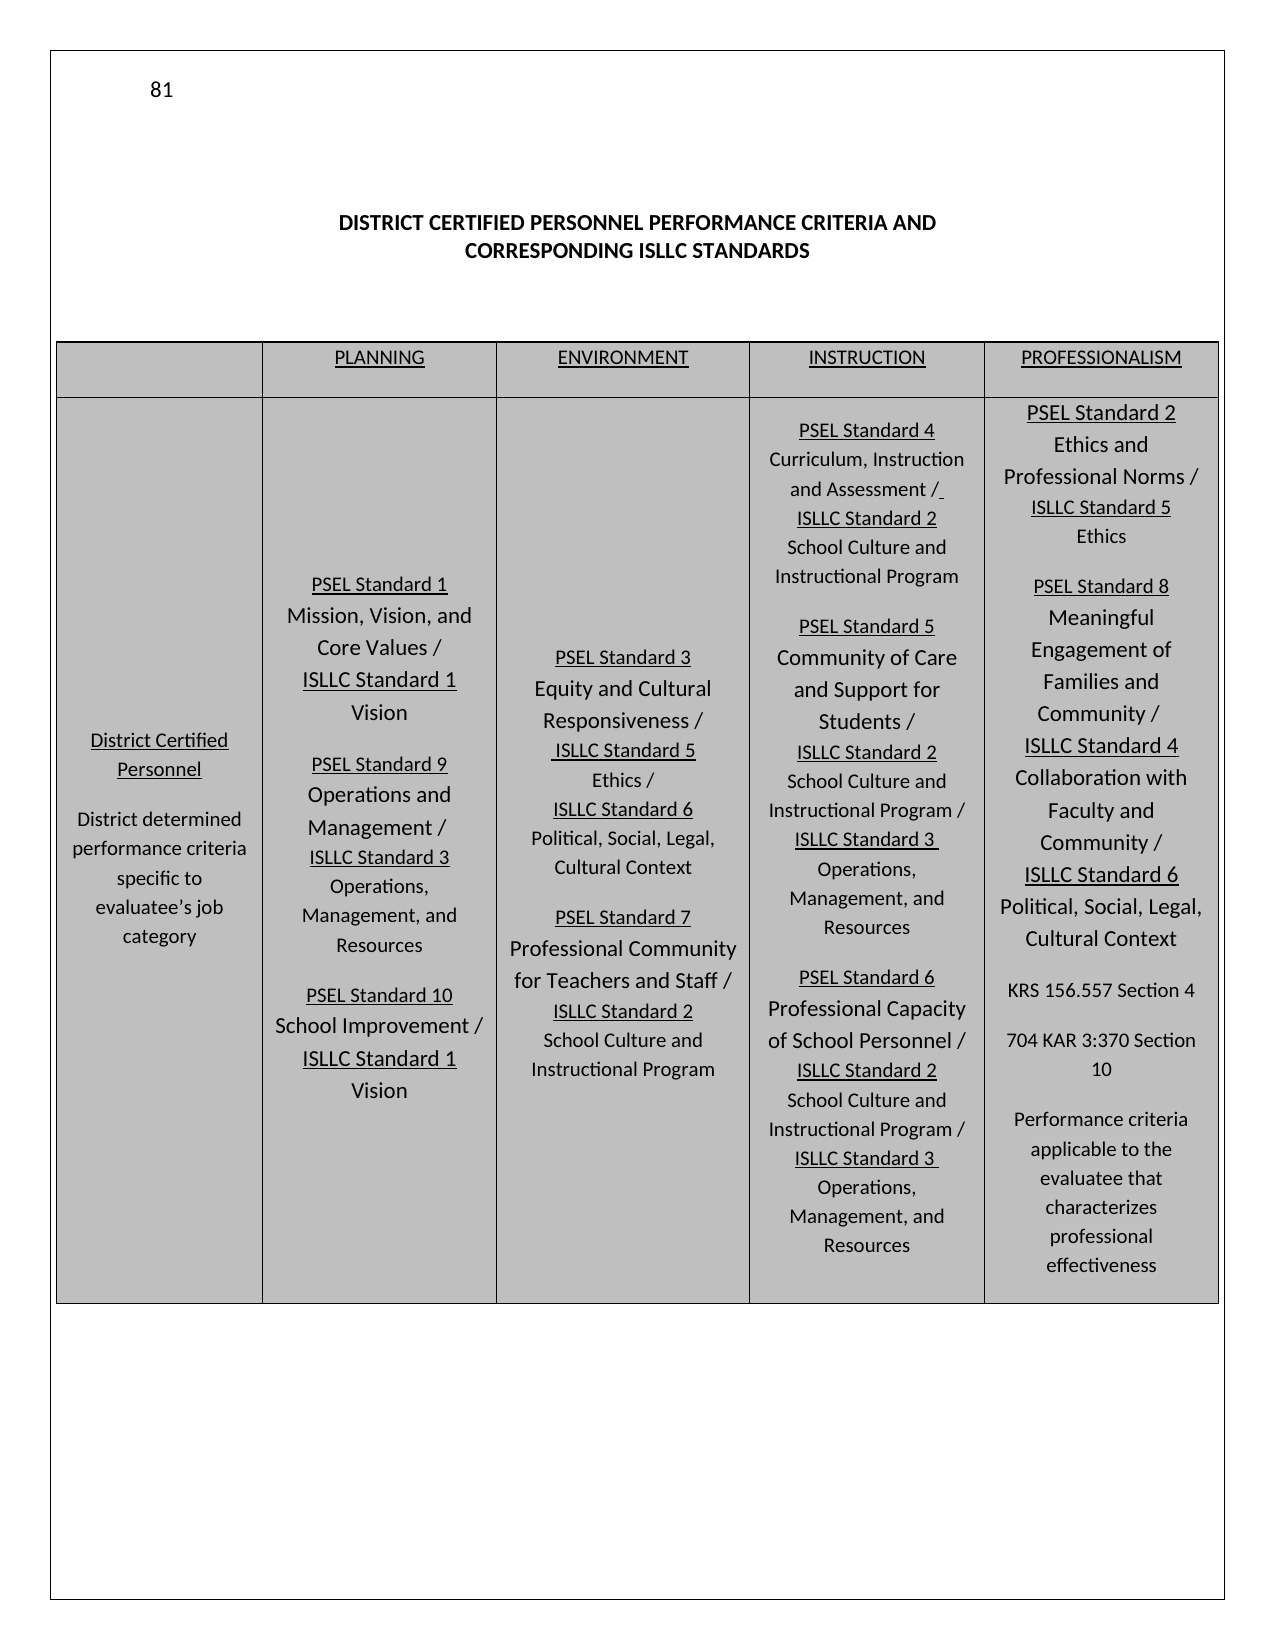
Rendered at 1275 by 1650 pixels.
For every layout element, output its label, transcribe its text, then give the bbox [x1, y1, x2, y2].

table_cell PSEL Standard 4 Curriculum, Instruction and Assessment / ISLLC Standard 2 School Culture and Instructional Program PSEL Standard 5 Community of Care and Support for Students / ISLLC Standard 2 School Culture and Instructional Program / ISLLC Standard 3 Operations, Management, and Resources PSEL Standard 6 Professional Capacity of School Personnel / ISLLC Standard 2 School Culture and Instructional Program / ISLLC Standard 3 Operations, Management, and Resources [750, 398, 984, 1303]
table_cell PSEL Standard 1 Mission, Vision, and Core Values / ISLLC Standard 1 Vision PSEL Standard 9 Operations and Management / ISLLC Standard 3 Operations, Management, and Resources PSEL Standard 10 School Improvement / ISLLC Standard 1 Vision [263, 398, 496, 1303]
table_header [57, 343, 262, 397]
table_cell PSEL Standard 2 Ethics and Professional Norms / ISLLC Standard 5 Ethics PSEL Standard 8 Meaningful Engagement of Families and Community / ISLLC Standard 4 Collaboration with Faculty and Community / ISLLC Standard 6 Political, Social, Legal, Cultural Context KRS 156.557 Section 4 704 KAR 3:370 Section 10 Performance criteria applicable to the evaluatee that characterizes professional effectiveness [985, 398, 1218, 1303]
table_cell PSEL Standard 3 Equity and Cultural Responsiveness / ISLLC Standard 5 Ethics / ISLLC Standard 6 Political, Social, Legal, Cultural Context PSEL Standard 7 Professional Community for Teachers and Staff / ISLLC Standard 2 School Culture and Instructional Program [497, 398, 749, 1303]
table_cell District Certified Personnel District determined performance criteria specific to evaluatee’s job category [57, 398, 262, 1303]
table_header PROFESSIONALISM [985, 343, 1218, 397]
table_header INSTRUCTION [750, 343, 984, 397]
table_header PLANNING [263, 343, 496, 397]
table_header ENVIRONMENT [497, 343, 749, 397]
text DISTRICT CERTIFIED PERSONNEL PERFORMANCE CRITERIA AND CORRESPONDING ISLLC STANDARDS [150, 208, 1125, 264]
